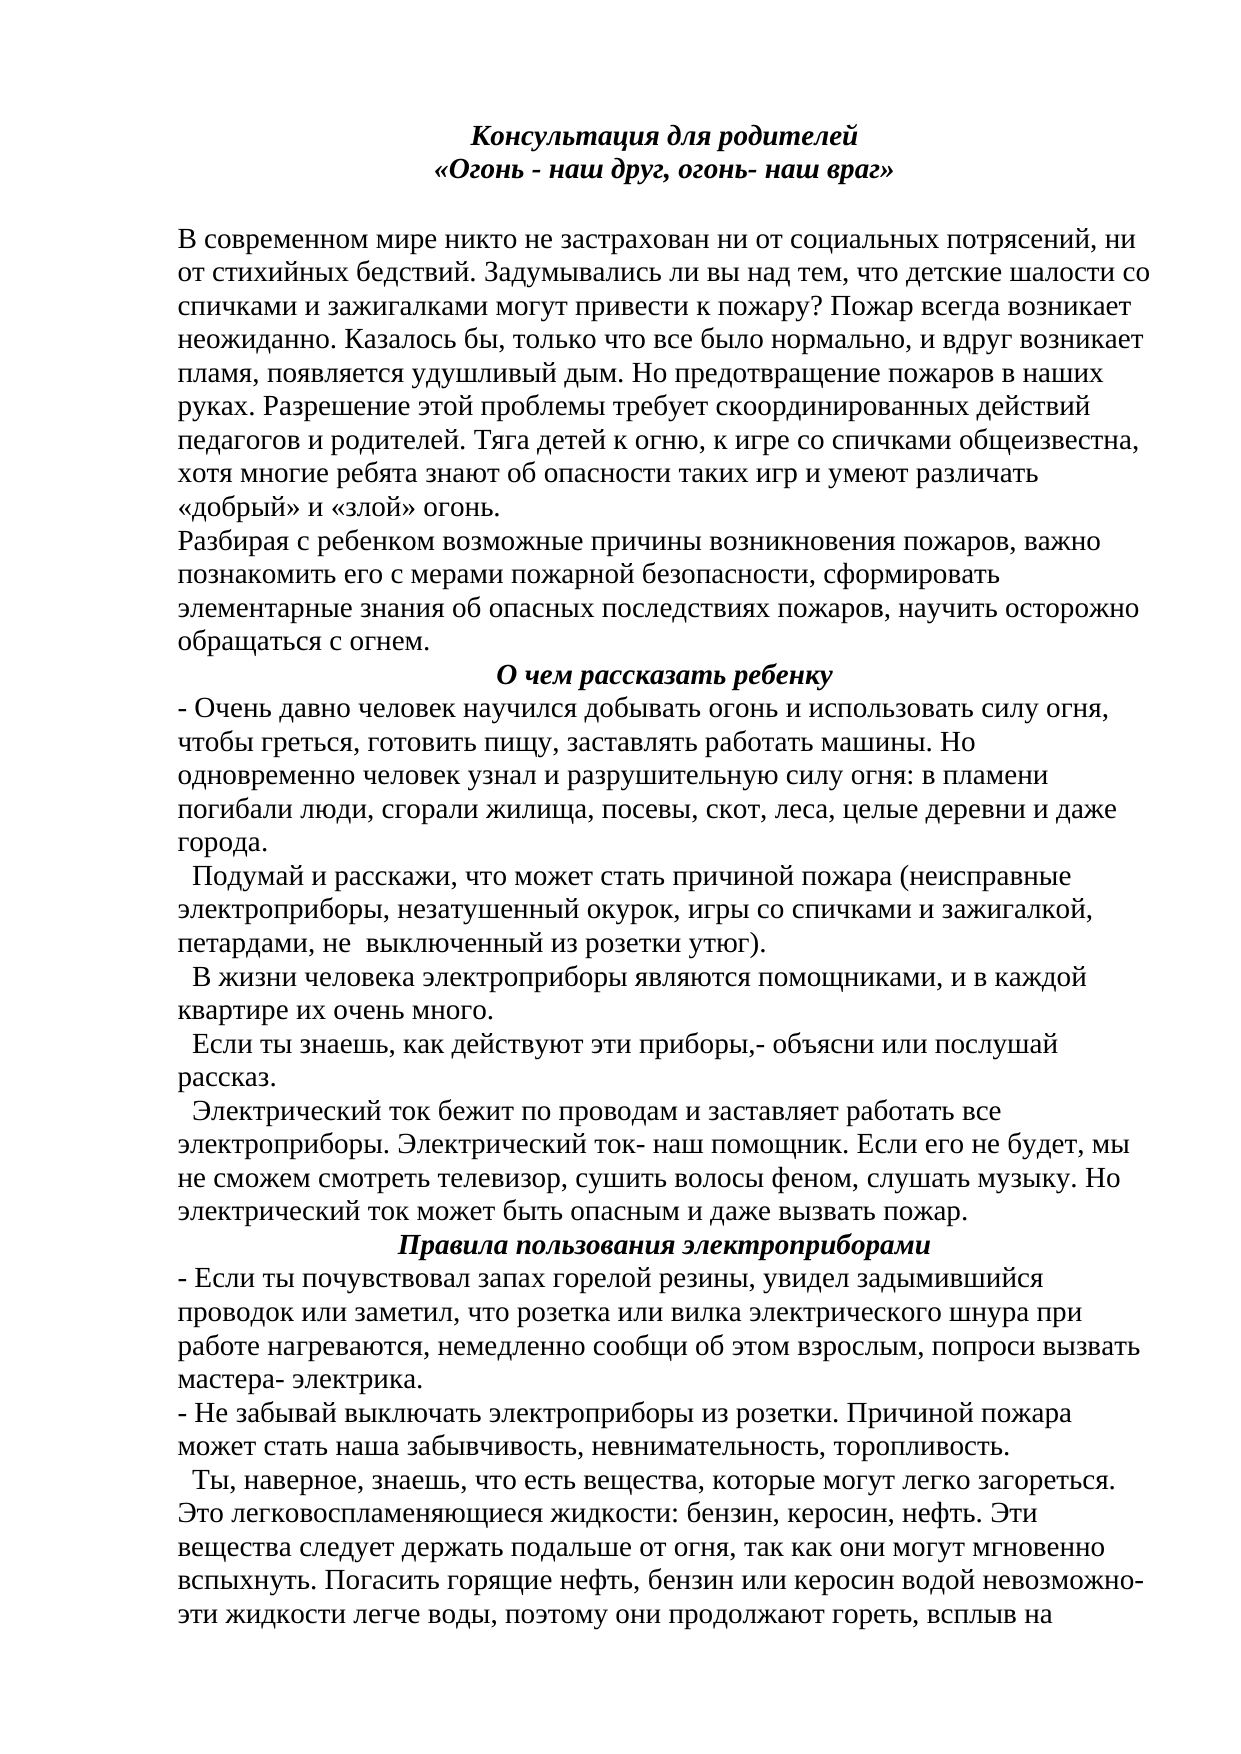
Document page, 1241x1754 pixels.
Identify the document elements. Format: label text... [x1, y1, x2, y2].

text Консультация для родителей [177, 118, 1152, 152]
text Электрический ток бежит по проводам и заставляет работать все электроприборы. Электрический ток- наш помощник. Если его не будет, мы не сможем смотреть телевизор, сушить волосы феном, слушать музыку. Но электрический ток может быть опасным и даже вызвать пожар. [177, 1093, 1152, 1227]
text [177, 1462, 1152, 1629]
text - Очень давно человек научился добывать огонь и использовать силу огня, чтобы греться, готовить пищу, заставлять работать машины. Но одновременно человек узнал и разрушительную силу огня: в пламени погибали люди, сгорали жилища, посевы, скот, леса, целые деревни и даже города. [177, 690, 1152, 858]
text - Если ты почувствовал запах горелой резины, увидел задымившийся проводок или заметил, что розетка или вилка электрического шнура при работе нагреваются, немедленно сообщи об этом взрослым, попроси вызвать мастера- электрика. [177, 1261, 1152, 1395]
text В современном мире никто не застрахован ни от социальных потрясений, ни от стихийных бедствий. Задумывались ли вы над тем, что детские шалости со спичками и зажигалками могут привести к пожару? Пожар всегда возникает неожиданно. Казалось бы, только что все было нормально, и вдруг возникает пламя, появляется удушливый дым. Но предотвращение пожаров в наших руках. Разрешение этой проблемы требует скоординированных действий педагогов и родителей. Тяга детей к огню, к игре со спичками общеизвестна, хотя многие ребята знают об опасности таких игр и умеют различать «добрый» и «злой» огонь. [177, 221, 1152, 523]
text Если ты знаешь, как действуют эти приборы,- объясни или послушай рассказ. [177, 1026, 1152, 1093]
text Правила пользования электроприборами [177, 1227, 1152, 1261]
text О чем рассказать ребенку [177, 657, 1152, 690]
text «Огонь - наш друг, огонь- наш враг» [177, 152, 1152, 185]
text - Не забывай выключать электроприборы из розетки. Причиной пожара может стать наша забывчивость, невнимательность, торопливость. [177, 1395, 1152, 1462]
text Разбирая с ребенком возможные причины возникновения пожаров, важно познакомить его с мерами пожарной безопасности, сформировать элементарные знания об опасных последствиях пожаров, научить осторожно обращаться с огнем. [177, 523, 1152, 657]
text Подумай и расскажи, что может стать причиной пожара (неисправные электроприборы, незатушенный окурок, игры со спичками и зажигалкой, петардами, не выключенный из розетки утюг). [177, 858, 1152, 959]
text В жизни человека электроприборы являются помощниками, и в каждой квартире их очень много. [177, 959, 1152, 1026]
